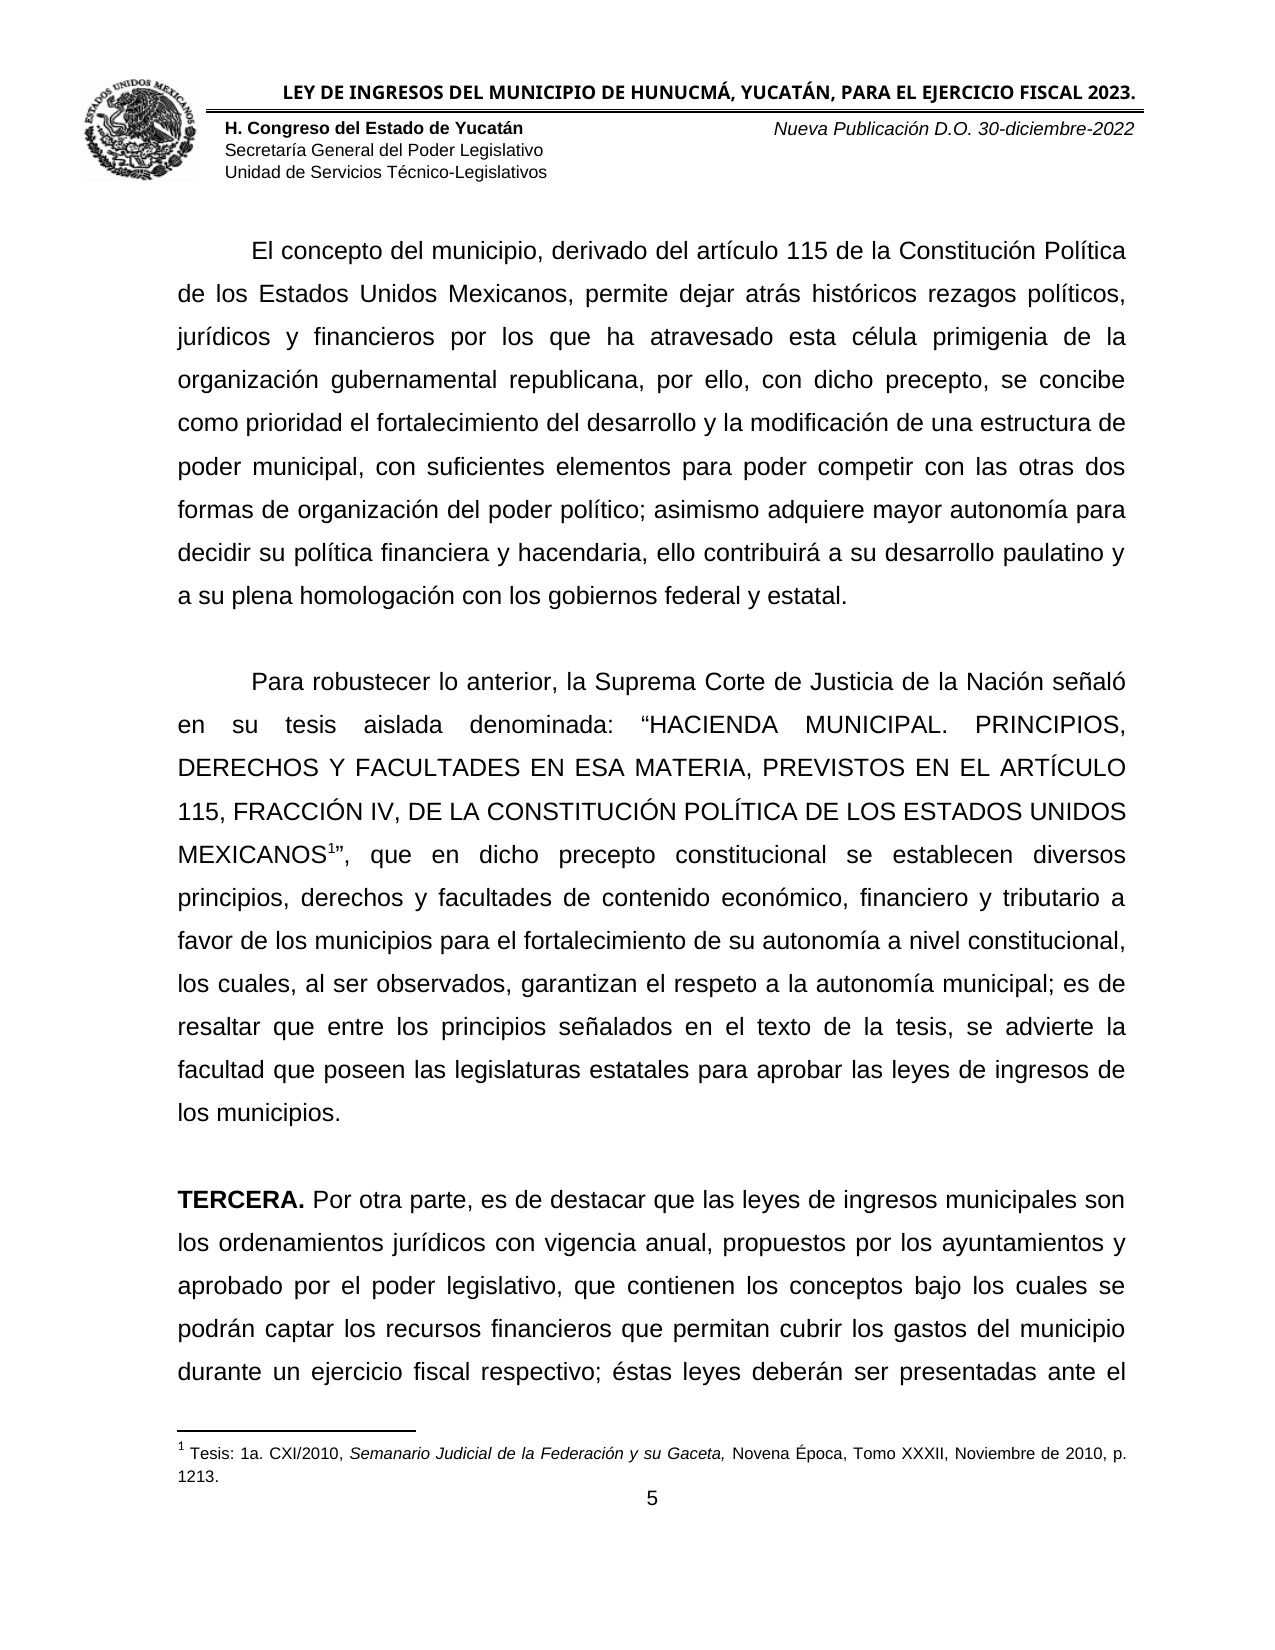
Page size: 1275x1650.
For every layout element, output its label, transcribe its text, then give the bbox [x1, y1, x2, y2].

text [177, 1185, 1127, 1386]
text Para robustecer lo anterior, la Suprema Corte de Justicia de la Nación señaló en su tesis aislada denominada: “HACIENDA MUNICIPAL. PRINCIPIOS, DERECHOS Y FACULTADES EN ESA MATERIA, PREVISTOS EN EL ARTÍCULO 115, FRACCIÓN IV, DE LA CONSTITUCIÓN POLÍTICA DE LOS ESTADOS UNIDOS MEXICANOS”, que en dicho precepto constitucional se establecen diversos principios, derechos y facultades de contenido económico, financiero y tributario a favor de los municipios para el fortalecimiento de su autonomía a nivel constitucional, los cuales, al ser observados, garantizan el respeto a la autonomía municipal; es de resaltar que entre los principios señalados en el texto de la tesis, se advierte la facultad que poseen las legislaturas estatales para aprobar las leyes de ingresos de los municipios. [177, 667, 1127, 1127]
text El concepto del municipio, derivado del artículo 115 de de los Estados Unidos Mexicanos, permite dejar atrás históricos rezagos políticos, jurídicos y financieros por los que ha atravesado esta célula primigenia de la organización gubernamental republicana, por ello, con dicho precepto, se concibe como prioridad el fortalecimiento del desarrollo y la modificación de una estructura de poder municipal, con suficientes elementos para poder competir con las otras dos formas de organización del poder político; asimismo adquiere mayor autonomía para decidir su política financiera y hacendaria, ello contribuirá a su desarrollo paulatino y a su plena homologación con los gobiernos federal y estatal. [177, 236, 1127, 610]
